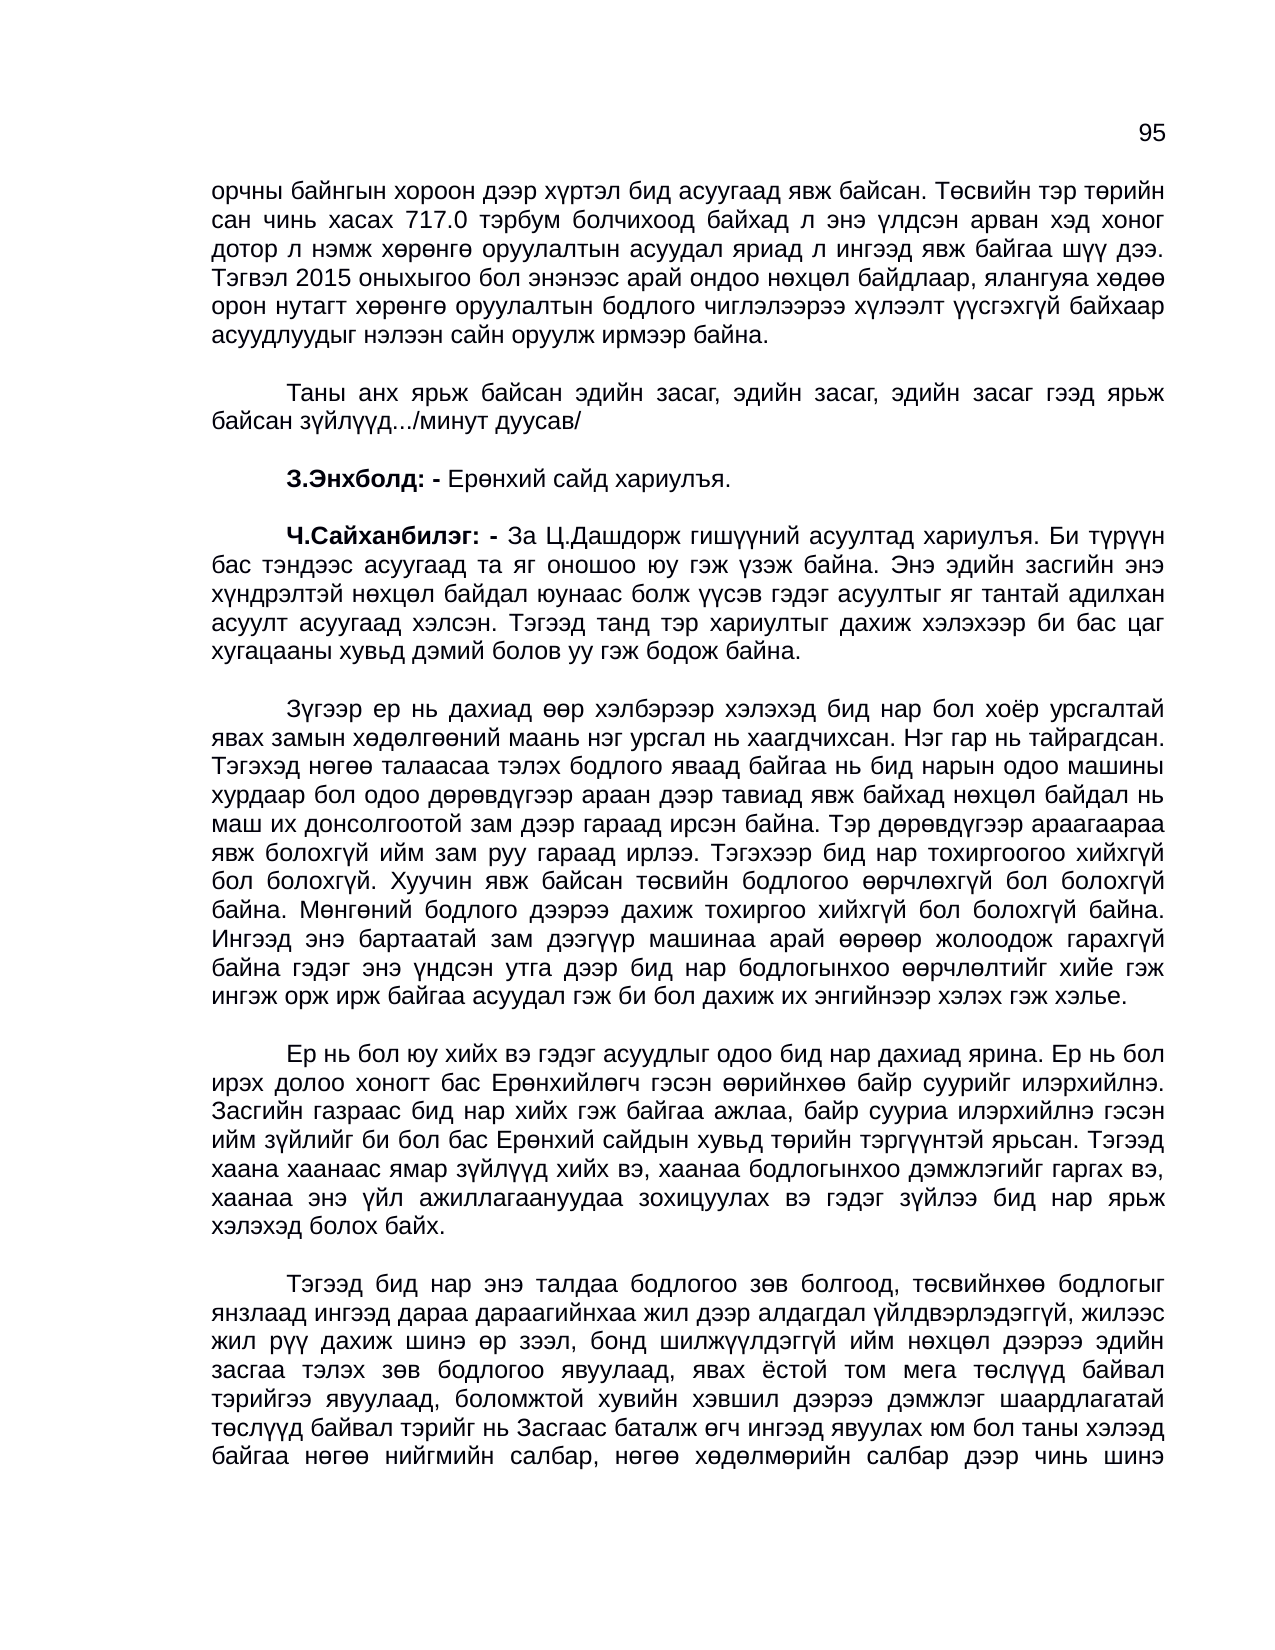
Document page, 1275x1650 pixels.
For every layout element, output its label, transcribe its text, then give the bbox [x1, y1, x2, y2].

text Ер нь бол юу хийх вэ гэдэг асуудлыг одоо бид нар дахиад ярина. Ер нь бол ирэх долоо хоногт бас Ерөнхийлөгч гэсэн өөрийнхөө байр суурийг илэрхийлнэ. Засгийн газраас бид нар хийх гэж байгаа ажлаа, байр сууриа илэрхийлнэ гэсэн ийм зүйлийг би бол бас Ерөнхий сайдын хувьд төрийн тэргүүнтэй ярьсан. Тэгээд хаана хаанаас ямар зүйлүүд хийх вэ, хаанаа бодлогынхоо дэмжлэгийг гаргах вэ, хаанаа энэ үйл ажиллагаануудаа зохицуулах вэ гэдэг зүйлээ бид нар ярьж хэлэхэд болох байх. [211, 1039, 1166, 1240]
text Зүгээр ер нь дахиад өөр хэлбэрээр хэлэхэд бид нар бол хоёр урсгалтай явах замын хөдөлгөөний маань нэг урсгал нь хаагдчихсан. Нэг гар нь тайрагдсан. Тэгэхэд нөгөө талаасаа тэлэх бодлого яваад байгаа нь бид нарын одоо машины хурдаар бол одоо дөрөвдүгээр араан дээр тавиад явж байхад нөхцөл байдал нь маш их донсолгоотой зам дээр гараад ирсэн байна. Тэр дөрөвдүгээр араагаараа явж болохгүй ийм зам руу гараад ирлээ. Тэгэхээр бид нар тохиргоогоо хийхгүй бол болохгүй. Хуучин явж байсан төсвийн бодлогоо өөрчлөхгүй бол болохгүй байна. Мөнгөний бодлого дээрээ дахиж тохиргоо хийхгүй бол болохгүй байна. Ингээд энэ бартаатай зам дээгүүр машинаа арай өөрөөр жолоодож гарахгүй байна гэдэг энэ үндсэн утга дээр бид нар бодлогынхоо өөрчлөлтийг хийе гэж ингэж орж ирж байгаа асуудал гэж би бол дахиж их энгийнээр хэлэх гэж хэлье. [211, 694, 1166, 1010]
text З.Энхболд: - Ерөнхий сайд хариулъя. [211, 464, 1166, 493]
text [211, 176, 1166, 349]
text Ч.Сайханбилэг: - За Ц.Дашдорж гишүүний асуултад хариулъя. Би түрүүн бас тэндээс асуугаад та яг оношоо юу гэж үзэж байна. Энэ эдийн засгийн энэ хүндрэлтэй нөхцөл байдал юунаас болж үүсэв гэдэг асуултыг яг тантай адилхан асуулт асуугаад хэлсэн. Тэгээд танд тэр хариултыг дахиж хэлэхээр би бас цаг хугацааны хувьд дэмий болов уу гэж бодож байна. [211, 521, 1166, 665]
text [211, 1269, 1166, 1470]
text Таны анх ярьж байсан эдийн засаг, эдийн засаг, эдийн засаг гээд ярьж байсан зүйлүүд.../минут дуусав/ [211, 378, 1166, 435]
